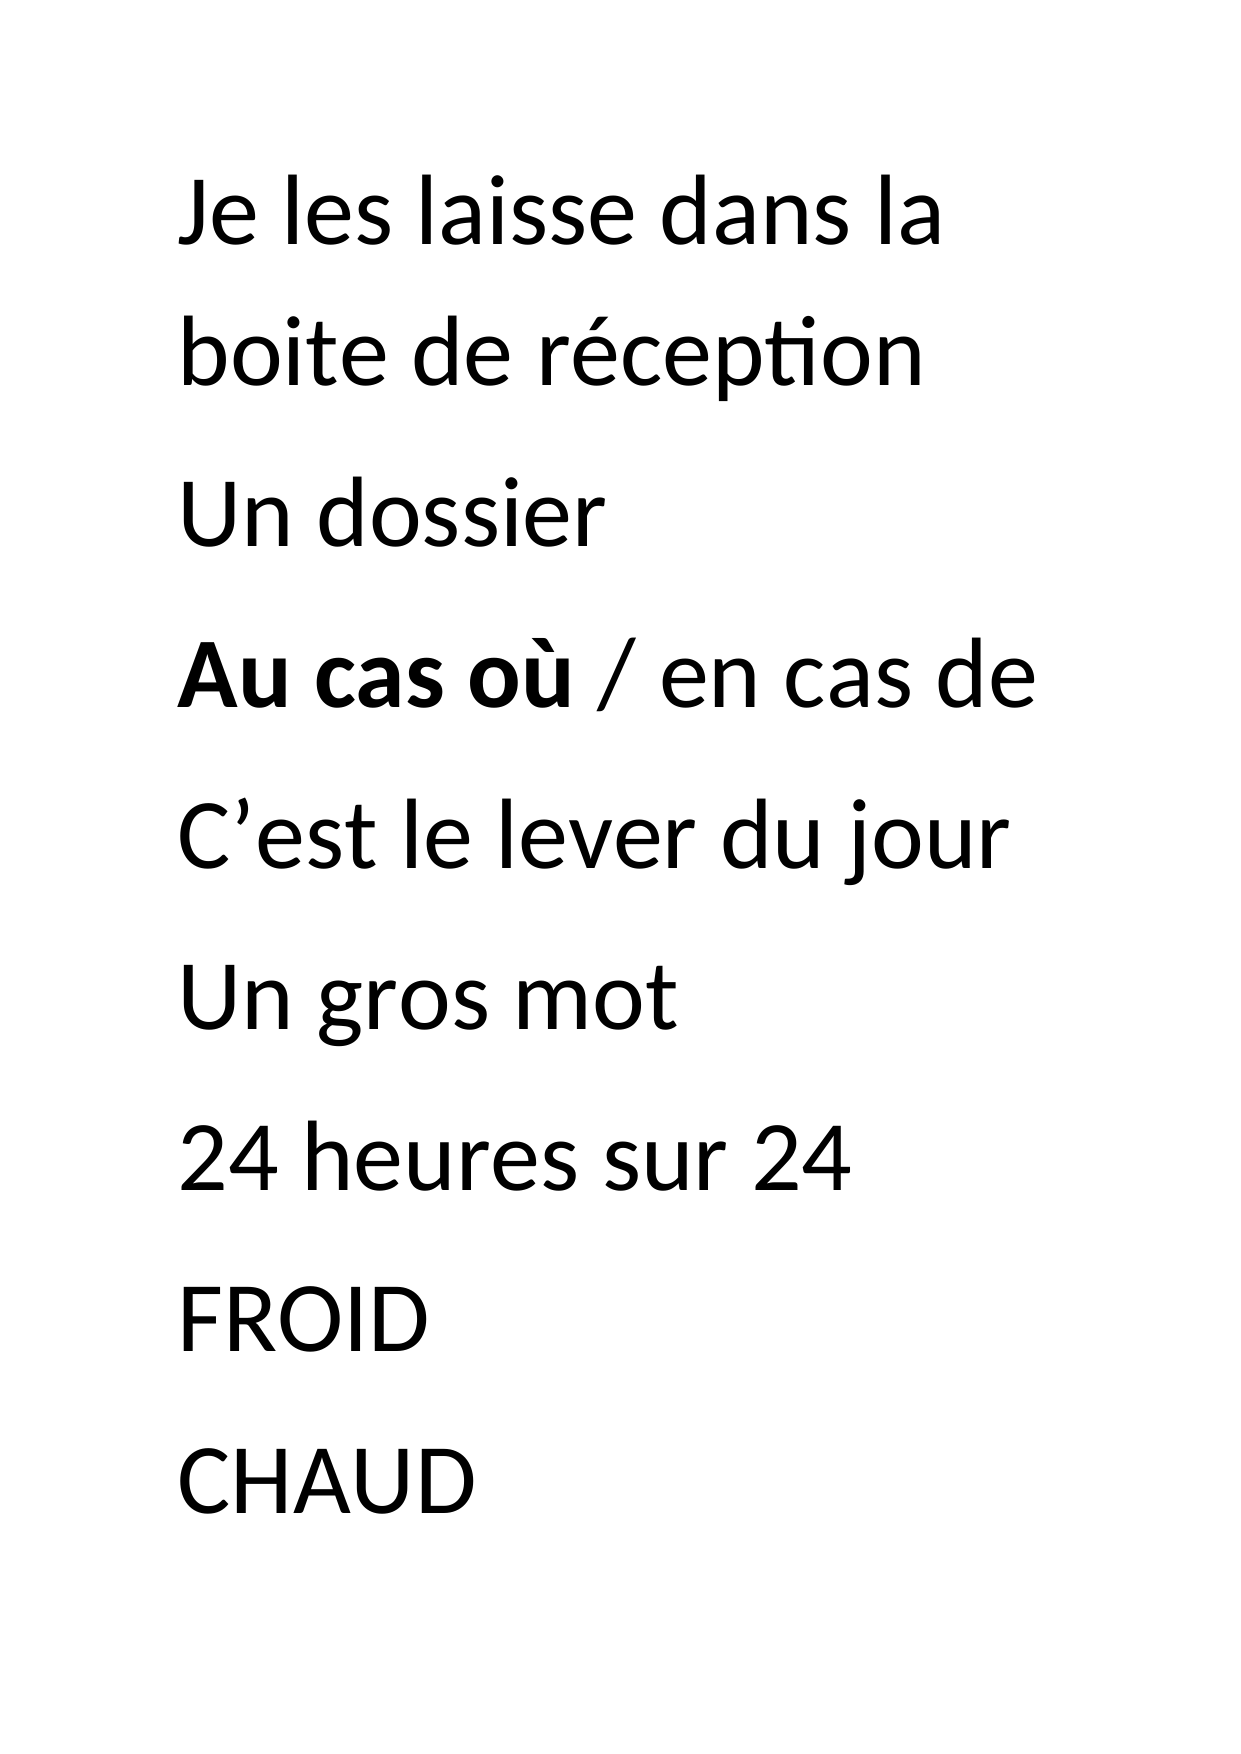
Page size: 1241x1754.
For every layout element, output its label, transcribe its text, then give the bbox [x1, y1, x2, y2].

text C’est le lever du jour [177, 771, 1063, 893]
text FROID [177, 1255, 1063, 1377]
text Un gros mot [177, 932, 1063, 1054]
text Au cas où / en cas de [177, 610, 1063, 732]
text Je les laisse dans la boite de réception [177, 148, 1063, 410]
text CHAUD [177, 1416, 1063, 1538]
text 24 heures sur 24 [177, 1094, 1063, 1216]
text Un dossier [177, 449, 1063, 571]
